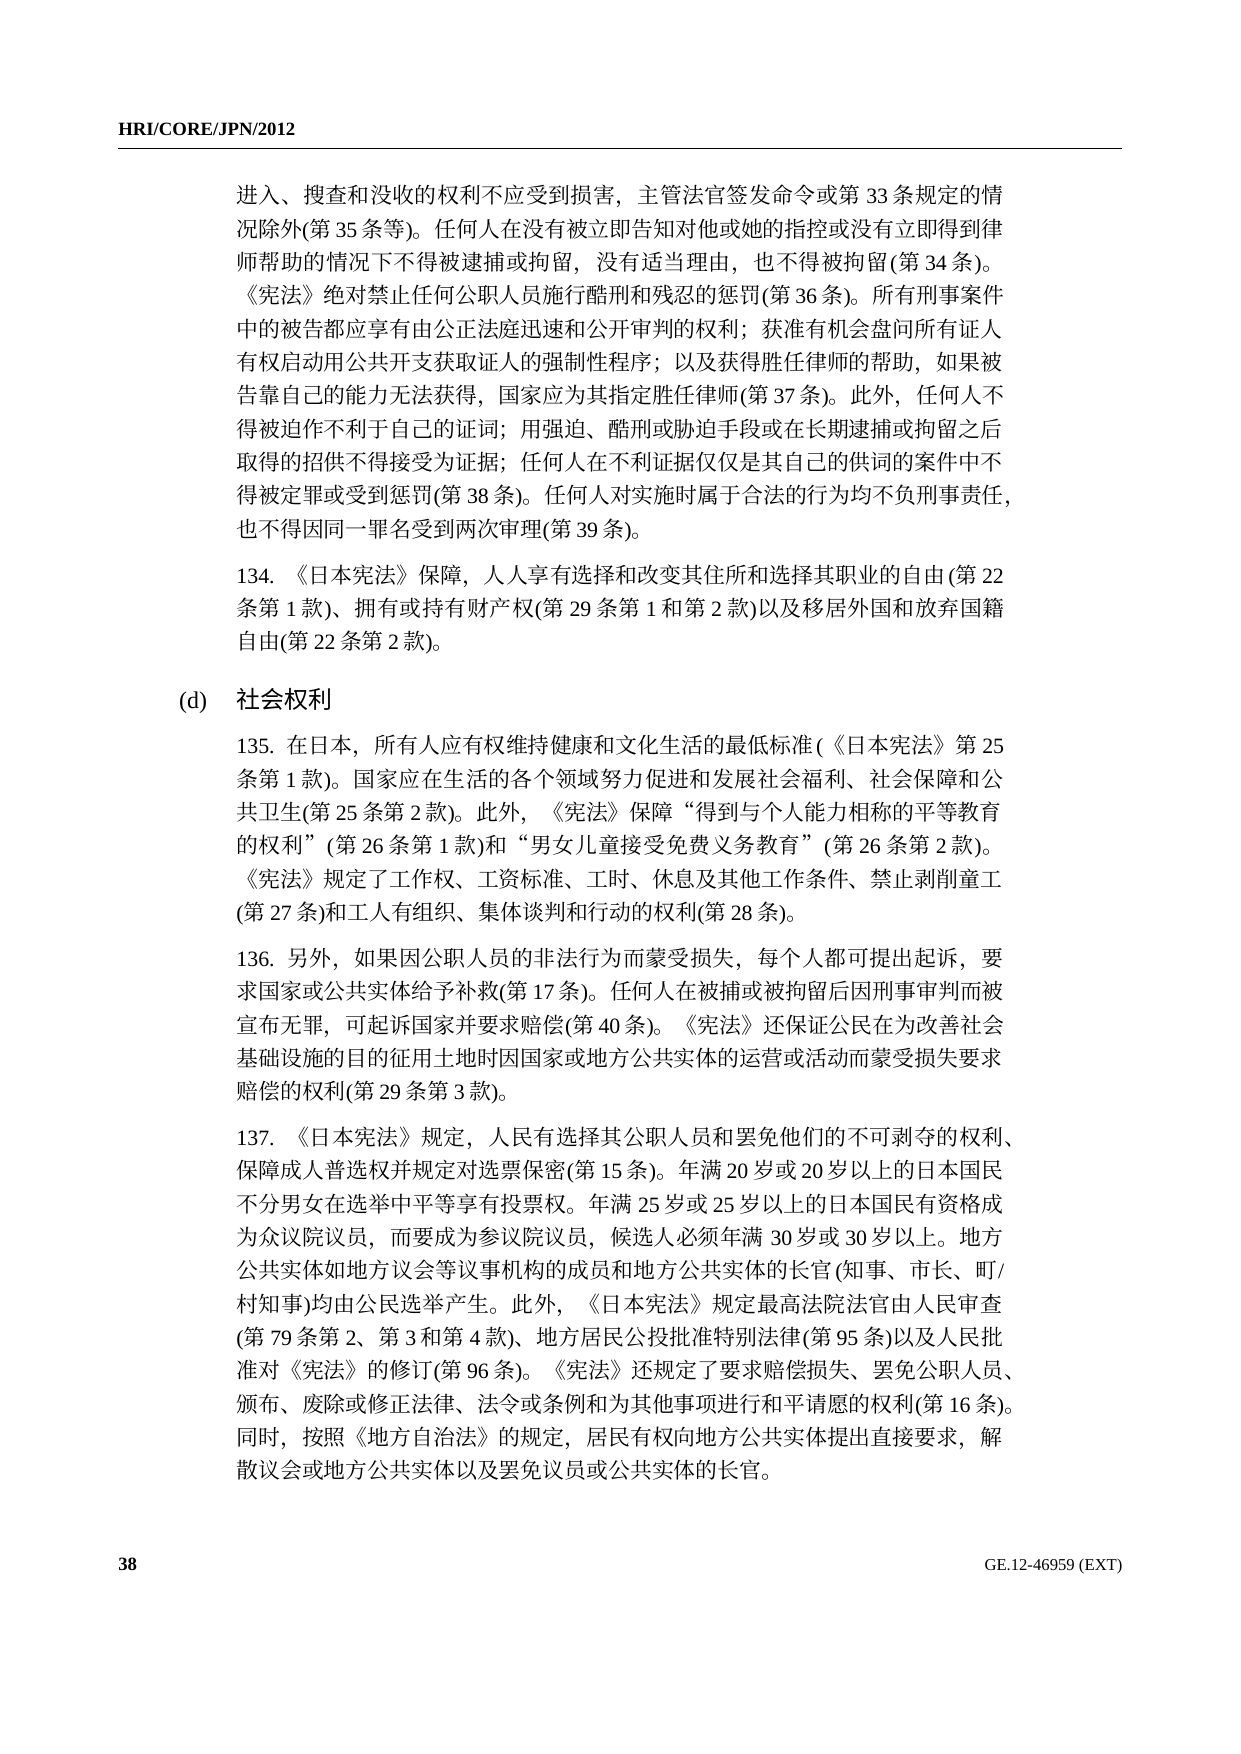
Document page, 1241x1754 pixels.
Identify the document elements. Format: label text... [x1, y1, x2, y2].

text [236, 177, 1004, 544]
text 134. 《日本宪法》保障，人人享有选择和改变其住所和选择其职业的自由(第22条第1款)、拥有或持有财产权(第29条第1和第2款)以及移居外国和放弃国籍自由(第22条第2款)。 [236, 556, 1004, 656]
text 137. 《日本宪法》规定，人民有选择其公职人员和罢免他们的不可剥夺的权利、保障成人普选权并规定对选票保密(第15条)。年满20岁或20岁以上的日本国民不分男女在选举中平等享有投票权。年满25岁或25岁以上的日本国民有资格成为众议院议员，而要成为参议院议员，候选人必须年满30岁或30岁以上。地方公共实体如地方议会等议事机构的成员和地方公共实体的长官(知事、市长、町/村知事)均由公民选举产生。此外，《日本宪法》规定最高法院法官由人民审查(第79条第2、第3和第4款)、地方居民公投批准特别法律(第95条)以及人民批准对《宪法》的修订(第96条)。《宪法》还规定了要求赔偿损失、罢免公职人员、颁布、废除或修正法律、法令或条例和为其他事项进行和平请愿的权利(第16条)。同时，按照《地方自治法》的规定，居民有权向地方公共实体提出直接要求，解散议会或地方公共实体以及罢免议员或公共实体的长官。 [236, 1119, 1004, 1486]
text (d) 社会权利 [118, 681, 1004, 715]
text 135. 在日本，所有人应有权维持健康和文化生活的最低标准(《日本宪法》第25条第1款)。国家应在生活的各个领域努力促进和发展社会福利、社会保障和公共卫生(第25条第2款)。此外，《宪法》保障“得到与个人能力相称的平等教育的权利”(第26条第1款)和“男女儿童接受免费义务教育”(第26条第2款)。《宪法》规定了工作权、工资标准、工时、休息及其他工作条件、禁止剥削童工(第27条)和工人有组织、集体谈判和行动的权利(第28条)。 [236, 727, 1004, 927]
text 136. 另外，如果因公职人员的非法行为而蒙受损失，每个人都可提出起诉，要求国家或公共实体给予补救(第17条)。任何人在被捕或被拘留后因刑事审判而被宣布无罪，可起诉国家并要求赔偿(第40条)。《宪法》还保证公民在为改善社会基础设施的目的征用土地时因国家或地方公共实体的运营或活动而蒙受损失要求赔偿的权利(第29条第3款)。 [236, 940, 1004, 1106]
